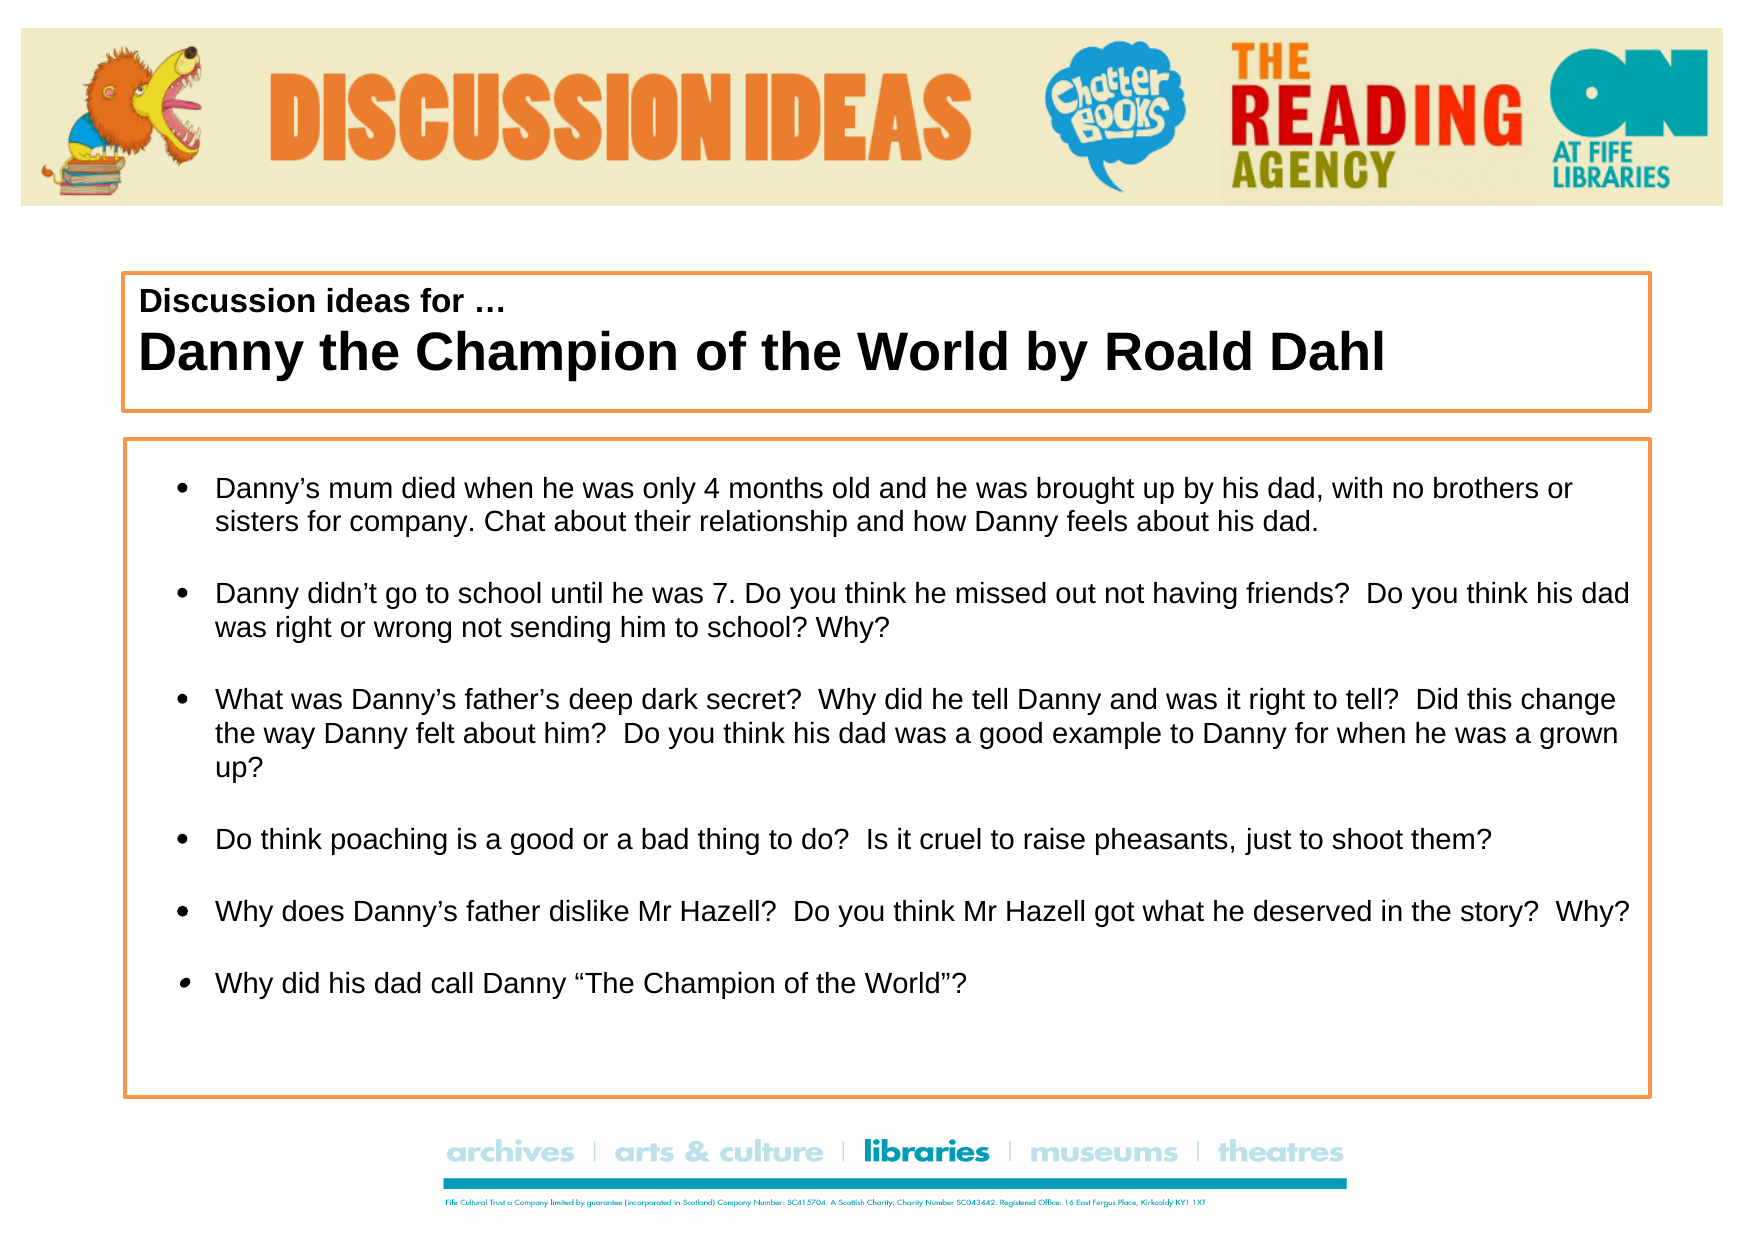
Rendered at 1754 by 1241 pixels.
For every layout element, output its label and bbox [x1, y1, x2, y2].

picture [20, 28, 1723, 206]
picture [403, 1102, 1389, 1241]
